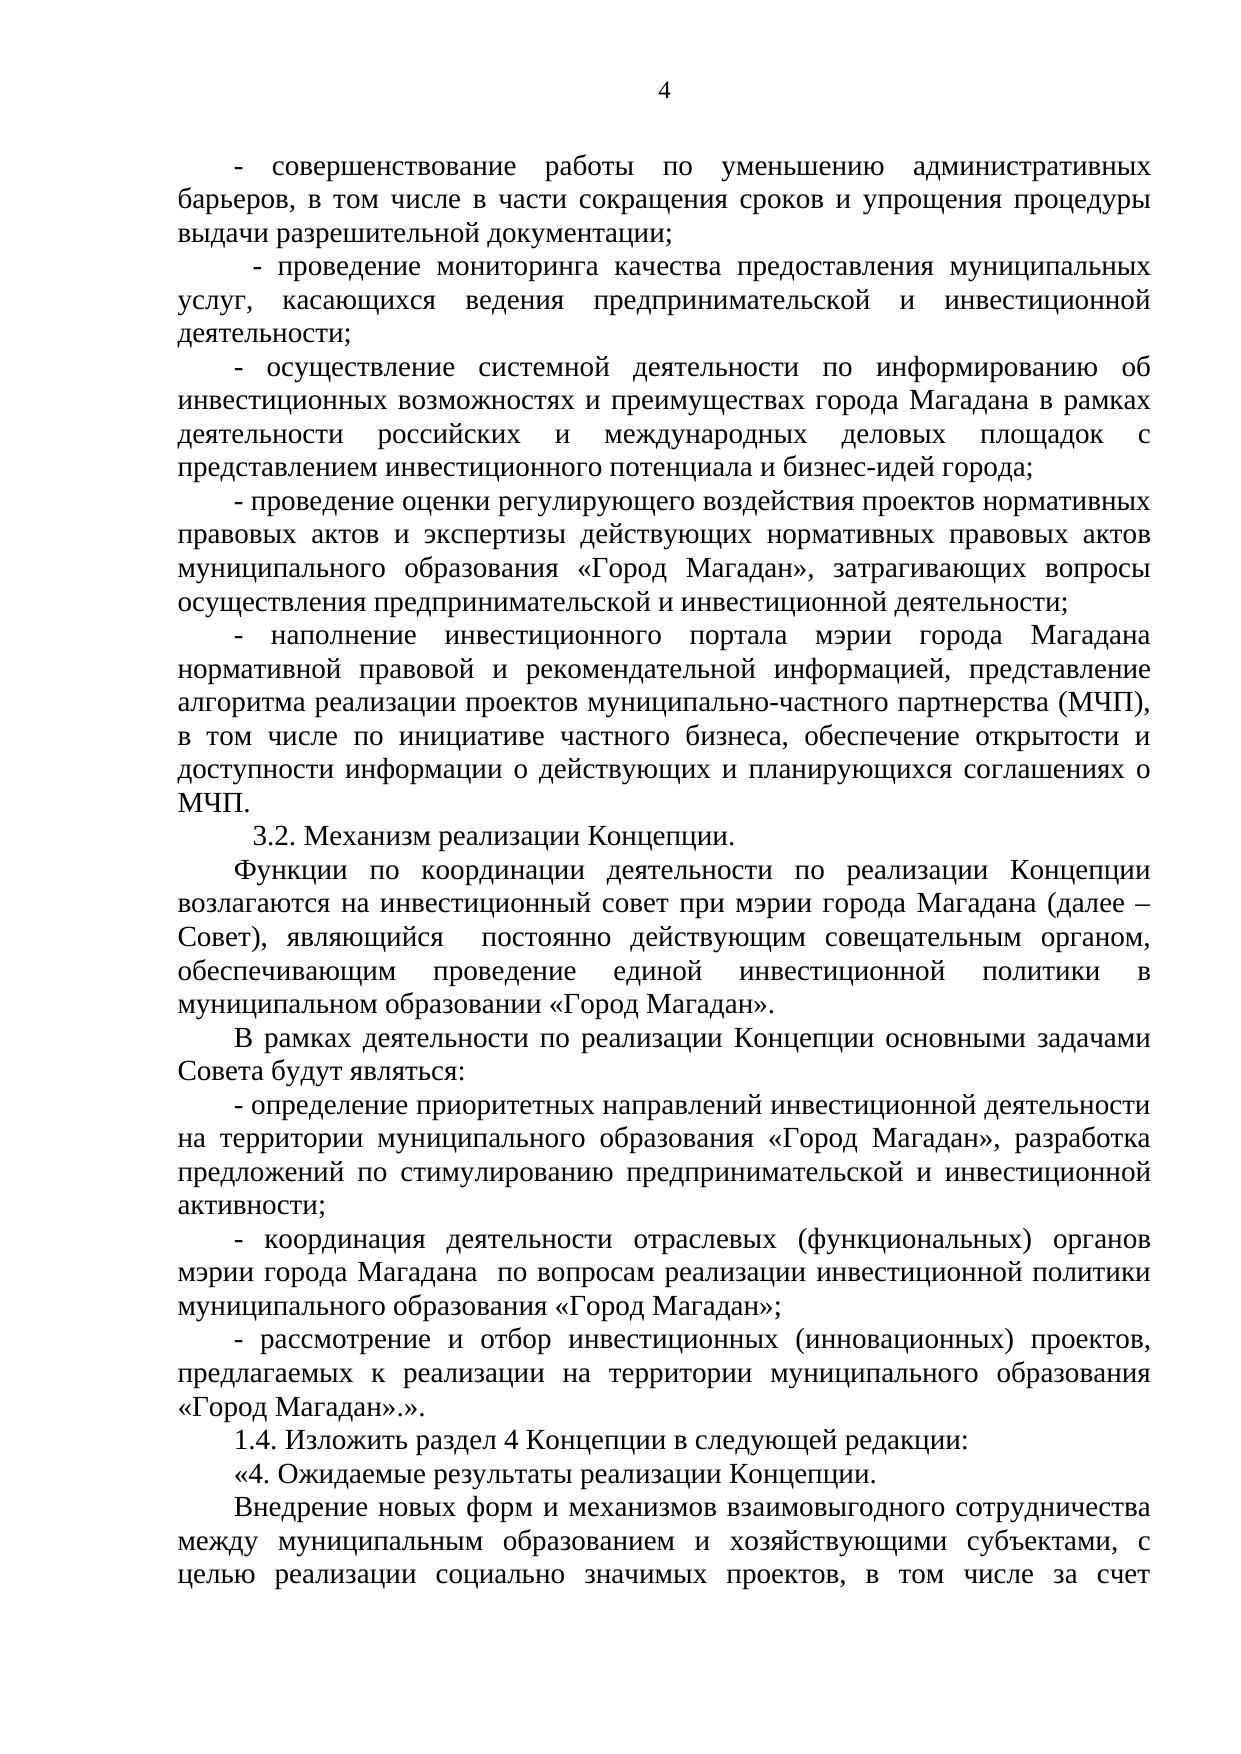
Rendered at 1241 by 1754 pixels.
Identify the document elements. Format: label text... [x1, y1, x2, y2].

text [177, 1489, 1152, 1590]
text В рамках деятельности по реализации Концепции основными задачами Совета будут являться: [177, 1020, 1152, 1087]
text - проведение оценки регулирующего воздействия проектов нормативных правовых актов и экспертизы действующих нормативных правовых актов муниципального образования «Город Магадан», затрагивающих вопросы осуществления предпринимательской и инвестиционной деятельности; [177, 483, 1152, 617]
text 3.2. Механизм реализации Концепции. [177, 818, 1152, 852]
text - осуществление системной деятельности по информированию об инвестиционных возможностях и преимуществах города Магадана в рамках деятельности российских и международных деловых площадок с представлением инвестиционного потенциала и бизнес-идей города; [177, 349, 1152, 483]
text - координация деятельности отраслевых (функциональных) органов мэрии города Магадана по вопросам реализации инвестиционной политики муниципального образования «Город Магадан»; [177, 1221, 1152, 1322]
text 1.4. Изложить раздел 4 Концепции в следующей редакции: [177, 1422, 1152, 1456]
text Функции по координации деятельности по реализации Концепции возлагаются на инвестиционный совет при мэрии города Магадана (далее – Совет), являющийся постоянно действующим совещательным органом, обеспечивающим проведение единой инвестиционной политики в муниципальном образовании «Город Магадан». [177, 852, 1152, 1020]
text - определение приоритетных направлений инвестиционной деятельности на территории муниципального образования «Город Магадан», разработка предложений по стимулированию предпринимательской и инвестиционной активности; [177, 1087, 1152, 1221]
text - совершенствование работы по уменьшению административных барьеров, в том числе в части сокращения сроков и упрощения процедуры выдачи разрешительной документации; [177, 148, 1152, 248]
text «4. Ожидаемые результаты реализации Концепции. [177, 1456, 1152, 1489]
text - рассмотрение и отбор инвестиционных (инновационных) проектов, предлагаемых к реализации на территории муниципального образования «Город Магадан».». [177, 1322, 1152, 1422]
text - проведение мониторинга качества предоставления муниципальных услуг, касающихся ведения предпринимательской и инвестиционной деятельности; [177, 248, 1152, 349]
text - наполнение инвестиционного портала мэрии города Магадана нормативной правовой и рекомендательной информацией, представление алгоритма реализации проектов муниципально-частного партнерства (МЧП), в том числе по инициативе частного бизнеса, обеспечение открытости и доступности информации о действующих и планирующихся соглашениях о МЧП. [177, 617, 1152, 818]
